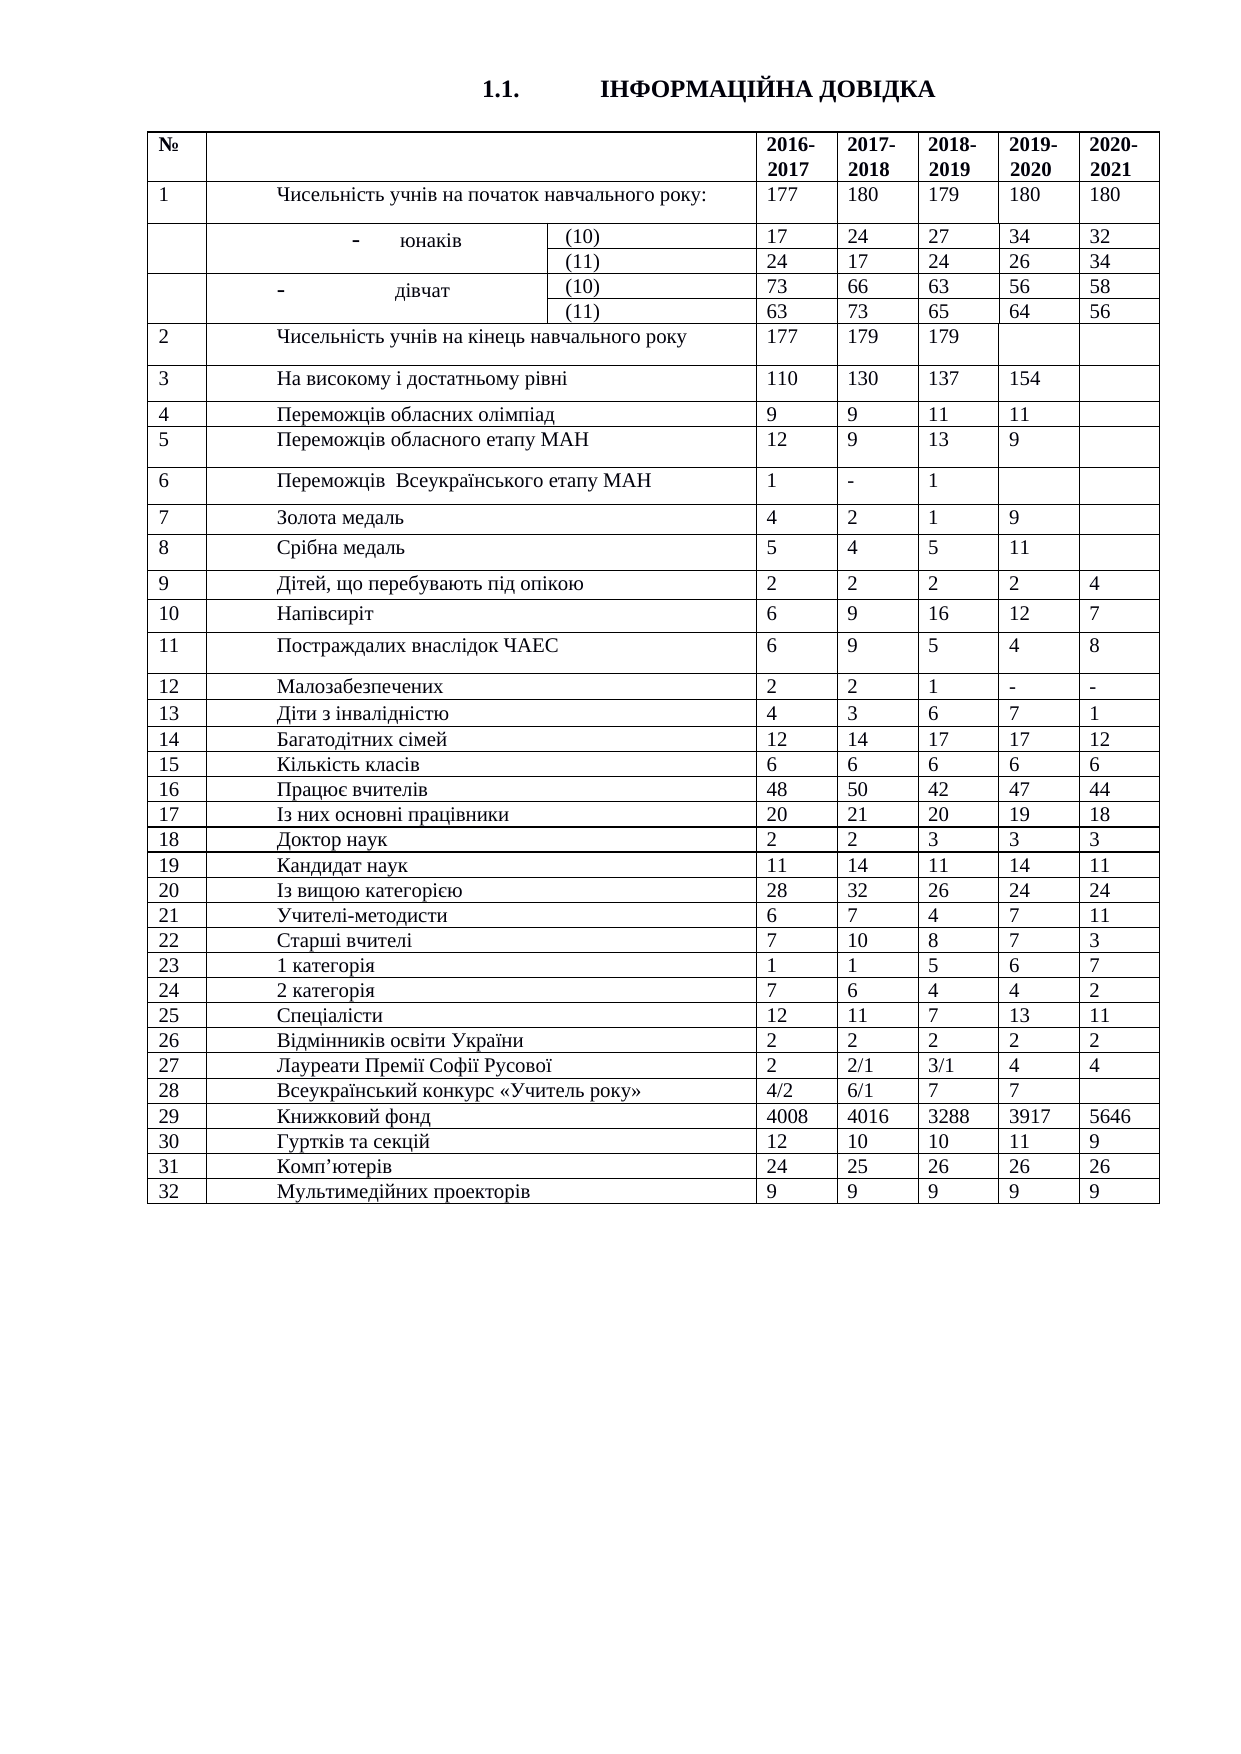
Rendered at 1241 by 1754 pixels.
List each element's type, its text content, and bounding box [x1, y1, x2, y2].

list ІНФОРМАЦІЙНА ДОВІДКА [177, 74, 1181, 103]
table_header [207, 133, 756, 181]
table_cell 6 [999, 752, 1079, 776]
table_cell Всеукраїнський конкурс «Учитель року» [207, 1079, 756, 1102]
table_cell 64 [1000, 299, 1079, 323]
table_cell 5 [919, 633, 998, 673]
table_cell 9 [919, 1179, 998, 1203]
table_cell 2 [1080, 1028, 1159, 1052]
table_cell 7 [999, 903, 1079, 927]
table_cell Лауреати Премії Софії Русової [207, 1053, 756, 1077]
table_cell Книжковий фонд [207, 1104, 756, 1128]
table_cell [999, 324, 1079, 365]
table_cell 179 [919, 324, 998, 365]
table_cell 11 [1080, 903, 1159, 927]
table_cell 3 [1080, 828, 1159, 851]
table_cell 180 [999, 182, 1079, 223]
table_cell 2 [757, 1053, 837, 1077]
table_cell 26 [1000, 249, 1079, 273]
table_cell 6 [919, 700, 998, 726]
table_cell 14 [999, 853, 1079, 877]
table_cell Чисельність учнів на початок навчального року: [207, 182, 756, 223]
table_cell Гуртків та секцій [207, 1129, 756, 1153]
table_cell 31 [148, 1154, 206, 1178]
table_cell Чисельність учнів на кінець навчального року [207, 324, 756, 365]
table_cell юнаків [207, 224, 547, 273]
table_cell 179 [838, 324, 918, 365]
table_cell 4 [919, 903, 998, 927]
table_cell 9 [1080, 1129, 1159, 1153]
table_cell 4 [1080, 571, 1159, 599]
table_cell 7 [999, 700, 1079, 726]
table_cell 10 [919, 1129, 998, 1153]
table_cell Дітей, що перебувають під опікою [207, 571, 756, 599]
table_cell 4 [919, 978, 998, 1002]
table_cell 17 [757, 224, 837, 248]
table_cell 1 [919, 674, 998, 699]
table_cell 56 [1080, 299, 1159, 323]
table_cell 5 [148, 427, 206, 467]
table_cell 3/1 [919, 1053, 998, 1077]
table_cell [999, 468, 1079, 504]
table_cell Кандидат наук [207, 853, 756, 877]
table_cell 11 [999, 535, 1079, 570]
table_cell 4 [757, 700, 837, 726]
table_cell 6 [999, 953, 1079, 977]
table_cell 4 [148, 402, 206, 426]
table_cell 13 [919, 427, 998, 467]
table_cell 21 [148, 903, 206, 927]
table_cell Переможців обласних олімпіад [207, 402, 756, 426]
table_cell 11 [999, 402, 1079, 426]
table_cell Працює вчителів [207, 777, 756, 801]
table_cell Старші вчителі [207, 928, 756, 952]
table_cell 17 [999, 727, 1079, 751]
table_cell 2 категорія [207, 978, 756, 1002]
table_cell 7 [919, 1079, 998, 1102]
table_cell Доктор наук [207, 828, 756, 851]
table_cell 63 [919, 274, 999, 298]
table_cell Срібна медаль [207, 535, 756, 570]
table_cell 24 [919, 249, 999, 273]
table_cell 110 [757, 366, 837, 401]
table_cell 11 [757, 853, 837, 877]
table_cell (10) [548, 274, 756, 298]
table_cell 17 [148, 802, 206, 826]
table_cell 9 [999, 1179, 1079, 1203]
table_cell 180 [1080, 182, 1159, 223]
table_cell 12 [1080, 727, 1159, 751]
table_cell 10 [838, 928, 918, 952]
table_cell 6 [757, 633, 837, 673]
table_cell [1080, 427, 1159, 467]
table_cell - [838, 468, 918, 504]
table_cell 56 [1000, 274, 1079, 298]
table_cell 26 [148, 1028, 206, 1052]
table_cell 34 [1000, 224, 1079, 248]
table_cell 24 [148, 978, 206, 1002]
table_cell [1080, 1079, 1159, 1102]
table_cell 9 [757, 402, 837, 426]
table_cell 15 [148, 752, 206, 776]
table_cell Малозабезпечених [207, 674, 756, 699]
table_cell 5 [757, 535, 837, 570]
table_cell 3 [999, 828, 1079, 851]
table_cell - [999, 674, 1079, 699]
table_cell 9 [838, 427, 918, 467]
table_cell 17 [919, 727, 998, 751]
table_cell На високому і достатньому рівні [207, 366, 756, 401]
table_cell [1080, 402, 1159, 426]
table_cell 16 [919, 600, 998, 632]
table_cell 2 [757, 674, 837, 699]
table_cell 1 [757, 468, 837, 504]
table_cell 2 [148, 324, 206, 365]
table_cell 9 [838, 600, 918, 632]
table_cell 24 [999, 878, 1079, 902]
table_cell 2/1 [838, 1053, 918, 1077]
table_cell 6 [838, 752, 918, 776]
table_cell 9 [757, 1179, 837, 1203]
table_cell 137 [919, 366, 998, 401]
table_cell 7 [838, 903, 918, 927]
table_cell 7 [148, 505, 206, 534]
table_cell 3288 [919, 1104, 998, 1128]
table_cell 8 [148, 535, 206, 570]
table_cell 1 [148, 182, 206, 223]
table_cell 50 [838, 777, 918, 801]
table_cell 16 [148, 777, 206, 801]
table_cell 7 [757, 928, 837, 952]
table_cell 47 [999, 777, 1079, 801]
table_cell дівчат [207, 274, 547, 323]
table_cell 6 [757, 903, 837, 927]
table_cell 9 [999, 505, 1079, 534]
table_cell 8 [1080, 633, 1159, 673]
table_cell 34 [1080, 249, 1159, 273]
table_cell 8 [919, 928, 998, 952]
table_cell 26 [1080, 1154, 1159, 1178]
table_cell 28 [757, 878, 837, 902]
table_cell Відмінників освіти України [207, 1028, 756, 1052]
table_cell 27 [148, 1053, 206, 1077]
table_cell 130 [838, 366, 918, 401]
table_cell Переможців обласного етапу МАН [207, 427, 756, 467]
table_cell 4 [999, 978, 1079, 1002]
table_cell 11 [919, 853, 998, 877]
table_cell 12 [999, 600, 1079, 632]
table_cell (11) [548, 249, 756, 273]
table_cell 6 [1080, 752, 1159, 776]
table_cell 14 [838, 853, 918, 877]
table_cell [1080, 366, 1159, 401]
table_cell 1 [838, 953, 918, 977]
table_cell Золота медаль [207, 505, 756, 534]
table_cell 2 [757, 571, 837, 599]
table_cell 11 [838, 1003, 918, 1027]
table_cell 2 [1080, 978, 1159, 1002]
table_cell 17 [838, 249, 918, 273]
table_cell Напівсиріт [207, 600, 756, 632]
table_cell 1 [757, 953, 837, 977]
table_cell 12 [148, 674, 206, 699]
table_cell [1080, 535, 1159, 570]
table_cell 6 [919, 752, 998, 776]
table_cell 10 [838, 1129, 918, 1153]
table_cell - [1080, 674, 1159, 699]
table_header 2020-2021 [1080, 133, 1159, 181]
table_cell 14 [838, 727, 918, 751]
table_cell 11 [999, 1129, 1079, 1153]
table_cell 4 [999, 633, 1079, 673]
table_cell 1 категорія [207, 953, 756, 977]
table_cell Комп’ютерів [207, 1154, 756, 1178]
table_cell 48 [757, 777, 837, 801]
table_cell 27 [919, 224, 999, 248]
table_cell 7 [999, 1079, 1079, 1102]
table_cell 20 [148, 878, 206, 902]
table_cell 3 [1080, 928, 1159, 952]
table_cell [1080, 505, 1159, 534]
table_cell 6 [148, 468, 206, 504]
table_cell 73 [838, 299, 918, 323]
table_cell 42 [919, 777, 998, 801]
table_cell 24 [838, 224, 918, 248]
table_cell 11 [1080, 1003, 1159, 1027]
table_cell 2 [838, 505, 918, 534]
table_cell [148, 274, 206, 323]
table_cell Мультимедійних проекторів [207, 1179, 756, 1203]
table_cell 6 [757, 752, 837, 776]
table_cell Постраждалих внаслідок ЧАЕС [207, 633, 756, 673]
table_cell 3917 [999, 1104, 1079, 1128]
table_cell 12 [757, 1129, 837, 1153]
table_cell 2 [838, 1028, 918, 1052]
table_cell 65 [919, 299, 999, 323]
table_cell 9 [838, 633, 918, 673]
table_cell 4 [838, 535, 918, 570]
table_header 2019-2020 [999, 133, 1079, 181]
table_cell 21 [838, 802, 918, 826]
table_cell 19 [999, 802, 1079, 826]
table_cell 24 [757, 1154, 837, 1178]
table_cell [1080, 324, 1159, 365]
table_cell 9 [838, 1179, 918, 1203]
table_cell 4016 [838, 1104, 918, 1128]
table_cell 18 [148, 828, 206, 851]
table_cell 4 [1080, 1053, 1159, 1077]
table_cell 177 [757, 324, 837, 365]
table_cell Учителі-методисти [207, 903, 756, 927]
table_cell 7 [1080, 600, 1159, 632]
table_cell 5 [919, 953, 998, 977]
table_cell 25 [838, 1154, 918, 1178]
table_cell 2 [919, 1028, 998, 1052]
table_cell 2 [757, 1028, 837, 1052]
table_cell 18 [1080, 802, 1159, 826]
table_cell 24 [1080, 878, 1159, 902]
table_cell 7 [757, 978, 837, 1002]
table_cell 63 [757, 299, 837, 323]
table_cell 6/1 [838, 1079, 918, 1102]
table_cell 24 [757, 249, 837, 273]
table_cell [1080, 468, 1159, 504]
table_cell Багатодітних сімей [207, 727, 756, 751]
table_cell 32 [838, 878, 918, 902]
table_cell 20 [757, 802, 837, 826]
table_cell 177 [757, 182, 837, 223]
table_cell 10 [148, 600, 206, 632]
table_cell 11 [1080, 853, 1159, 877]
table_cell 1 [1080, 700, 1159, 726]
table_cell 2 [838, 674, 918, 699]
table_cell 6 [757, 600, 837, 632]
table_cell 9 [999, 427, 1079, 467]
table_cell Кількість класів [207, 752, 756, 776]
table_cell 1 [919, 468, 998, 504]
table_cell Переможців Всеукраїнського етапу МАН [207, 468, 756, 504]
table_cell 2 [838, 571, 918, 599]
table_cell 58 [1080, 274, 1159, 298]
table_cell 4 [757, 505, 837, 534]
table_cell 25 [148, 1003, 206, 1027]
table_cell (10) [548, 224, 756, 248]
table_cell 12 [757, 427, 837, 467]
table_cell Із них основні працівники [207, 802, 756, 826]
table_cell (11) [548, 299, 756, 323]
table_cell 23 [148, 953, 206, 977]
table_cell 26 [999, 1154, 1079, 1178]
table_cell 32 [148, 1179, 206, 1203]
table_cell Спеціалісти [207, 1003, 756, 1027]
table_cell 11 [148, 633, 206, 673]
table_cell Із вищою категорією [207, 878, 756, 902]
table_cell 13 [999, 1003, 1079, 1027]
table_cell 20 [919, 802, 998, 826]
table_cell 179 [919, 182, 998, 223]
table_cell 2 [999, 1028, 1079, 1052]
table_header 2017-2018 [838, 133, 918, 181]
table_cell 2 [919, 571, 998, 599]
table_cell 3 [919, 828, 998, 851]
table_cell 12 [757, 727, 837, 751]
table_cell 154 [999, 366, 1079, 401]
table_cell 4 [999, 1053, 1079, 1077]
table_cell 11 [919, 402, 998, 426]
table_cell 4/2 [757, 1079, 837, 1102]
table_cell 9 [148, 571, 206, 599]
table_cell 26 [919, 1154, 998, 1178]
table_cell 22 [148, 928, 206, 952]
table_cell 66 [838, 274, 918, 298]
table_header 2018-2019 [919, 133, 998, 181]
table_cell 12 [757, 1003, 837, 1027]
table_cell 9 [838, 402, 918, 426]
table_cell 32 [1080, 224, 1159, 248]
table_cell 30 [148, 1129, 206, 1153]
table_cell Діти з інвалідністю [207, 700, 756, 726]
table_cell 3 [838, 700, 918, 726]
table_cell 19 [148, 853, 206, 877]
table_cell 7 [999, 928, 1079, 952]
table_cell 13 [148, 700, 206, 726]
table_cell 6 [838, 978, 918, 1002]
table_cell 44 [1080, 777, 1159, 801]
table_cell 4008 [757, 1104, 837, 1128]
table_cell 7 [919, 1003, 998, 1027]
table_cell 26 [919, 878, 998, 902]
table_cell 5 [919, 535, 998, 570]
table_cell 29 [148, 1104, 206, 1128]
table_header 2016-2017 [757, 133, 837, 181]
table_cell 2 [838, 828, 918, 851]
table_cell 180 [838, 182, 918, 223]
table_cell 7 [1080, 953, 1159, 977]
table_cell 14 [148, 727, 206, 751]
table_cell [148, 224, 206, 273]
table_header № [148, 133, 206, 181]
table_cell 3 [148, 366, 206, 401]
table_cell 2 [999, 571, 1079, 599]
table_cell 28 [148, 1079, 206, 1102]
table_cell 9 [1080, 1179, 1159, 1203]
table_cell 73 [757, 274, 837, 298]
table_cell 1 [919, 505, 998, 534]
table_cell 2 [757, 828, 837, 851]
table_cell 5646 [1080, 1104, 1159, 1128]
